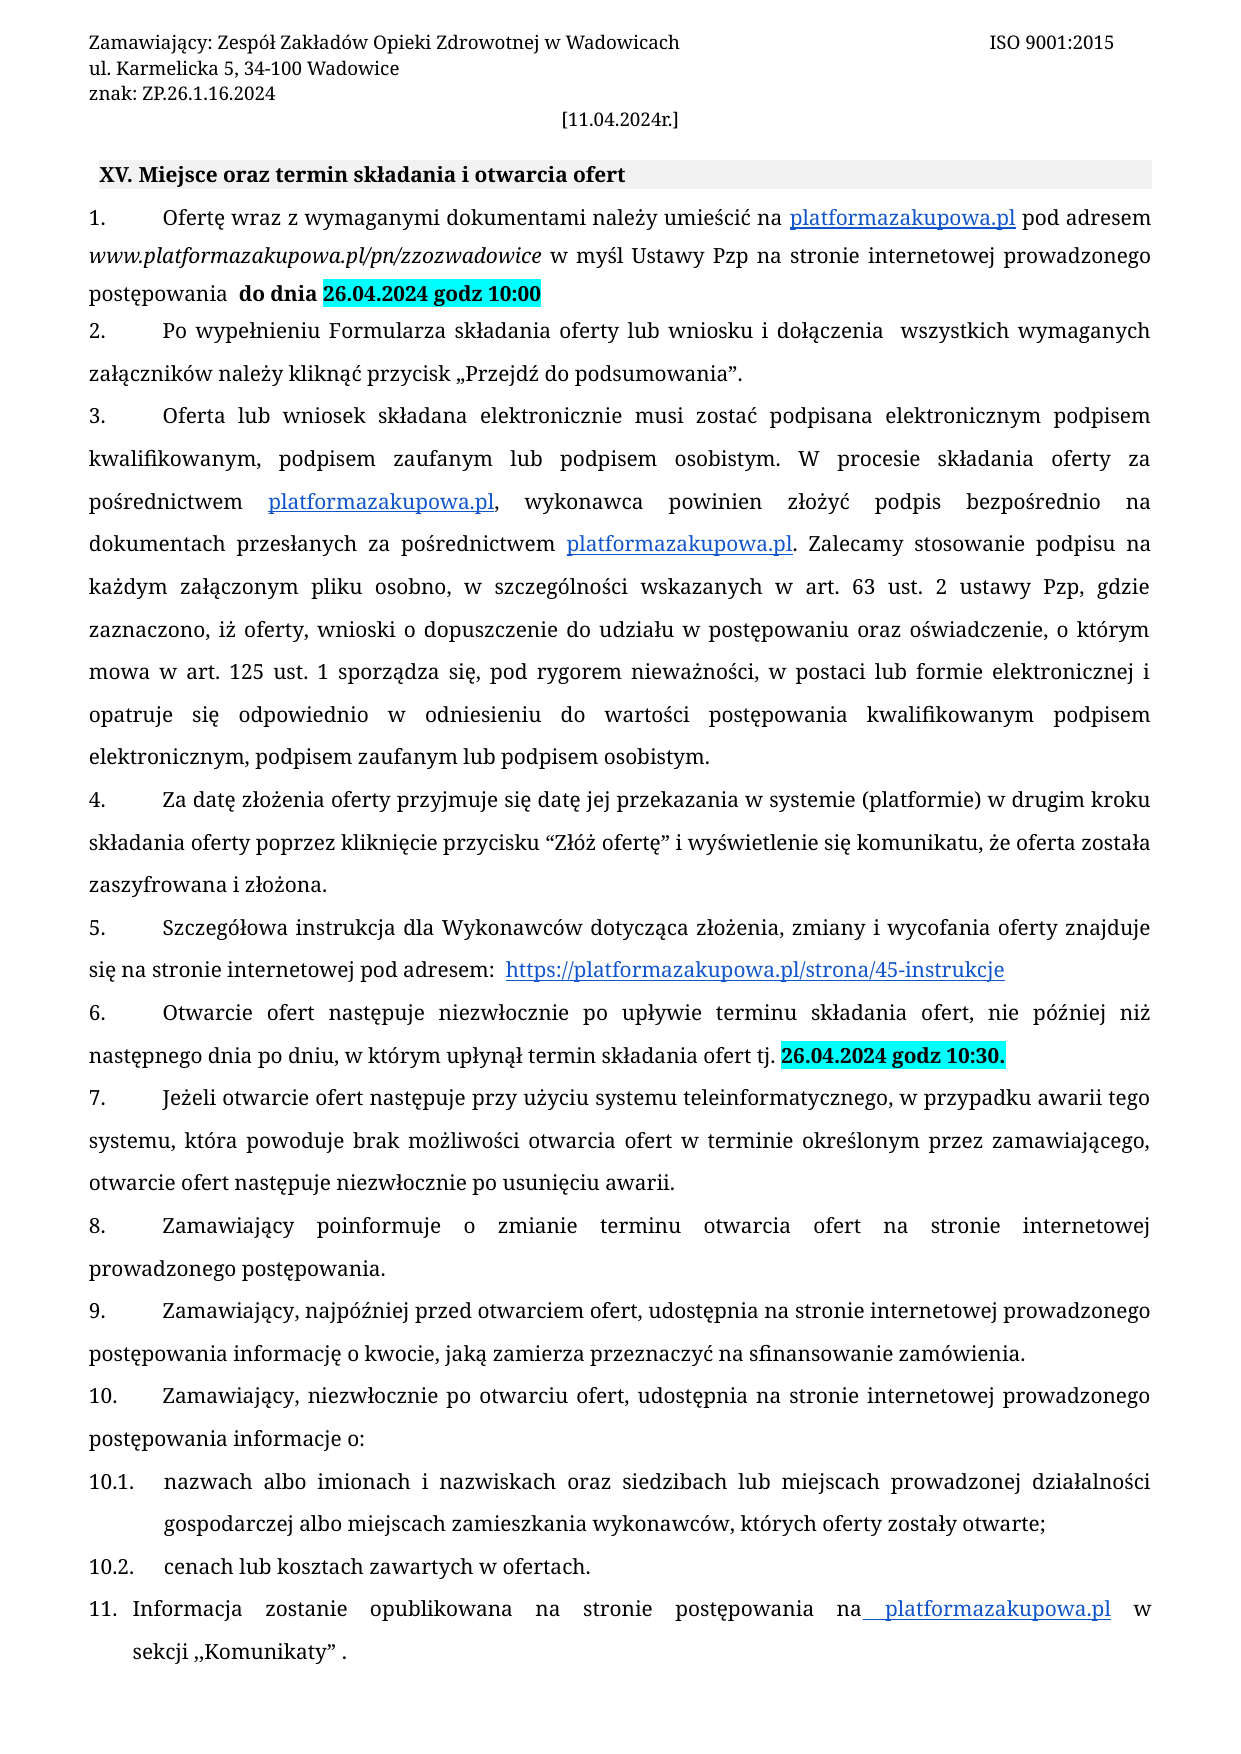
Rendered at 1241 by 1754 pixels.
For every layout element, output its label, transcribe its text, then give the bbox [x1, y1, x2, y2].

list Ofertę wraz z wymaganymi dokumentami należy umieścić na platformazakupowa.pl pod adresem www.platformazakupowa.pl/pn/zzozwadowice w myśl Ustawy Pzp na stronie internetowej prowadzonego postępowania do dnia 26.04.2024 godz 10:00 [89, 203, 1152, 307]
list Informacja zostanie opublikowana na stronie postępowania na platformazakupowa.pl w sekcji ,,Komunikaty” . [89, 1594, 1152, 1666]
list Zamawiający poinformuje o zmianie terminu otwarcia ofert na stronie internetowej prowadzonego postępowania. [89, 1211, 1152, 1282]
list Oferta lub wniosek składana elektronicznie musi zostać podpisana elektronicznym podpisem kwalifikowanym, podpisem zaufanym lub podpisem osobistym. W procesie składania oferty za pośrednictwem platformazakupowa.pl, wykonawca powinien złożyć podpis bezpośrednio na dokumentach przesłanych za pośrednictwem platformazakupowa.pl. Zalecamy stosowanie podpisu na każdym załączonym pliku osobno, w szczególności wskazanych w art. 63 ust. 2 ustawy Pzp, gdzie zaznaczono, iż oferty, wnioski o dopuszczenie do udziału w postępowaniu oraz oświadczenie, o którym mowa w art. 125 ust. 1 sporządza się, pod rygorem nieważności, w postaci lub formie elektronicznej i opatruje się odpowiednio w odniesieniu do wartości postępowania kwalifikowanym podpisem elektronicznym, podpisem zaufanym lub podpisem osobistym. [89, 402, 1152, 771]
subtitle XV. Miejsce oraz termin składania i otwarcia ofert [99, 160, 1152, 189]
list Zamawiający, najpóźniej przed otwarciem ofert, udostępnia na stronie internetowej prowadzonego postępowania informację o kwocie, jaką zamierza przeznaczyć na sfinansowanie zamówienia. [89, 1296, 1152, 1367]
list Zamawiający, niezwłocznie po otwarciu ofert, udostępnia na stronie internetowej prowadzonego postępowania informacje o: [89, 1382, 1152, 1453]
list Jeżeli otwarcie ofert następuje przy użyciu systemu teleinformatycznego, w przypadku awarii tego systemu, która powoduje brak możliwości otwarcia ofert w terminie określonym przez zamawiającego, otwarcie ofert następuje niezwłocznie po usunięciu awarii. [89, 1083, 1152, 1197]
list nazwach albo imionach i nazwiskach oraz siedzibach lub miejscach prowadzonej działalności gospodarczej albo miejscach zamieszkania wykonawców, których oferty zostały otwarte; [89, 1467, 1152, 1538]
list cenach lub kosztach zawartych w ofertach. [89, 1552, 1152, 1580]
list Po wypełnieniu Formularza składania oferty lub wniosku i dołączenia wszystkich wymaganych załączników należy kliknąć przycisk „Przejdź do podsumowania”. [89, 316, 1152, 387]
list Za datę złożenia oferty przyjmuje się datę jej przekazania w systemie (platformie) w drugim kroku składania oferty poprzez kliknięcie przycisku “Złóż ofertę” i wyświetlenie się komunikatu, że oferta została zaszyfrowana i złożona. [89, 785, 1152, 899]
list Otwarcie ofert następuje niezwłocznie po upływie terminu składania ofert, nie później niż następnego dnia po dniu, w którym upłynął termin składania ofert tj. 26.04.2024 godz 10:30. [89, 998, 1152, 1069]
list Szczegółowa instrukcja dla Wykonawców dotycząca złożenia, zmiany i wycofania oferty znajduje się na stronie internetowej pod adresem: https://platformazakupowa.pl/strona/45-instrukcje [89, 913, 1152, 984]
